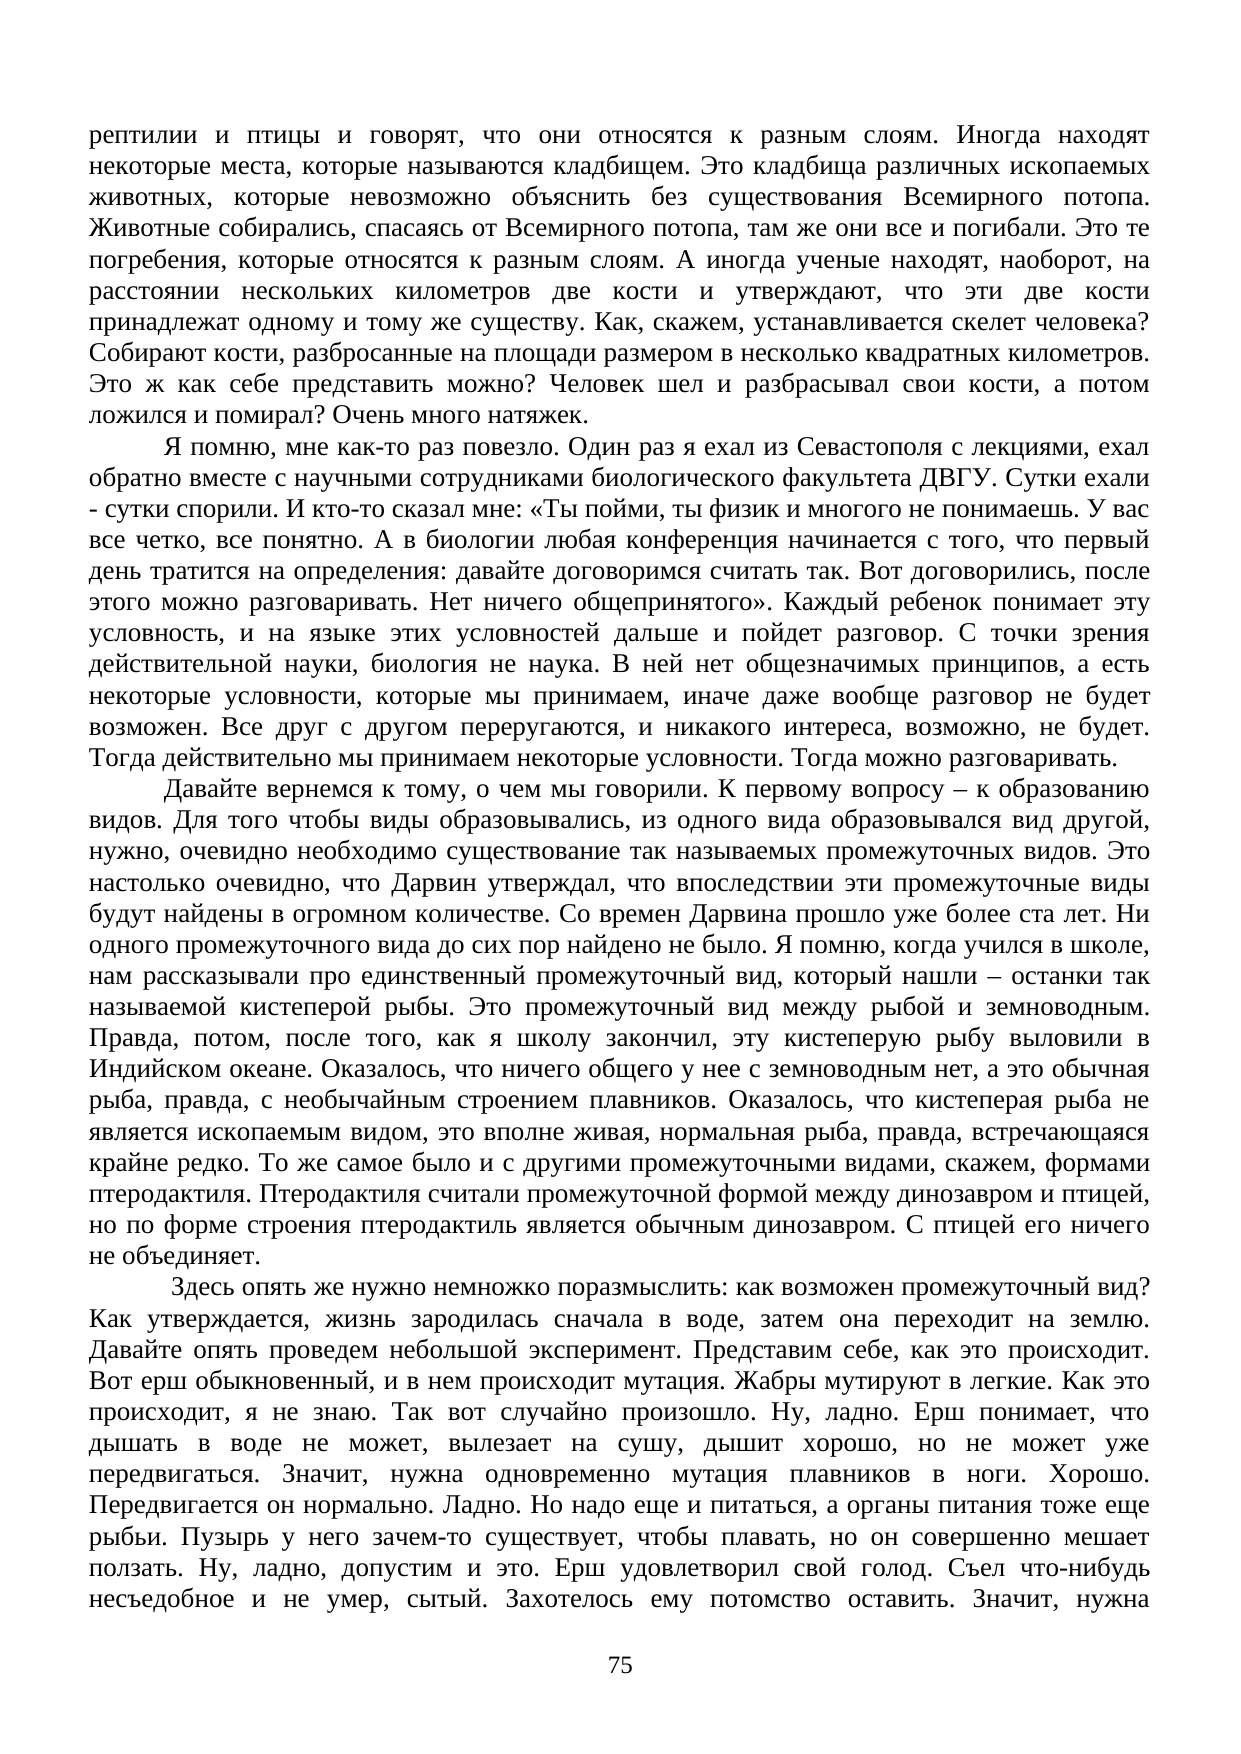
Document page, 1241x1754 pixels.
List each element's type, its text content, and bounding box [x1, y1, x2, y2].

text Давайте вернемся к тому, о чем мы говорили. К первому вопросу – к образованию видов. Для того чтобы виды образовывались, из одного вида образовывался вид другой, нужно, очевидно необходимо существование так называемых промежуточных видов. Это настолько очевидно, что Дарвин утверждал, что впоследствии эти промежуточные виды будут найдены в огромном количестве. Со времен Дарвина прошло уже более ста лет. Ни одного промежуточного вида до сих пор найдено не было. Я помню, когда учился в школе, нам рассказывали про единственный промежуточный вид, который нашли – останки так называемой кистеперой рыбы. Это промежуточный вид между рыбой и земноводным. Правда, потом, после того, как я школу закончил, эту кистеперую рыбу выловили в Индийском океане. Оказалось, что ничего общего у нее с земноводным нет, а это обычная рыба, правда, с необычайным строением плавников. Оказалось, что кистеперая рыба не является ископаемым видом, это вполне живая, нормальная рыба, правда, встречающаяся крайне редко. То же самое было и с другими промежуточными видами, скажем, формами птеродактиля. Птеродактиля считали промежуточной формой между динозавром и птицей, но по форме строения птеродактиль является обычным динозавром. С птицей его ничего не объединяет. [89, 772, 1152, 1271]
text Я помню, мне как-то раз повезло. Один раз я ехал из Севастополя с лекциями, ехал обратно вместе с научными сотрудниками биологического факультета ДВГУ. Сутки ехали - сутки спорили. И кто-то сказал мне: «Ты пойми, ты физик и многого не понимаешь. У вас все четко, все понятно. А в биологии любая конференция начинается с того, что первый день тратится на определения: давайте договоримся считать так. Вот договорились, после этого можно разговаривать. Нет ничего общепринятого». Каждый ребенок понимает эту условность, и на языке этих условностей дальше и пойдет разговор. C точки зрения действительной науки, биология не наука. В ней нет общезначимых принципов, а есть некоторые условности, которые мы принимаем, иначе даже вообще разговор не будет возможен. Все друг с другом переругаются, и никакого интереса, возможно, не будет. Тогда действительно мы принимаем некоторые условности. Тогда можно разговаривать. [89, 429, 1152, 772]
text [89, 118, 1152, 429]
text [89, 1271, 1152, 1613]
